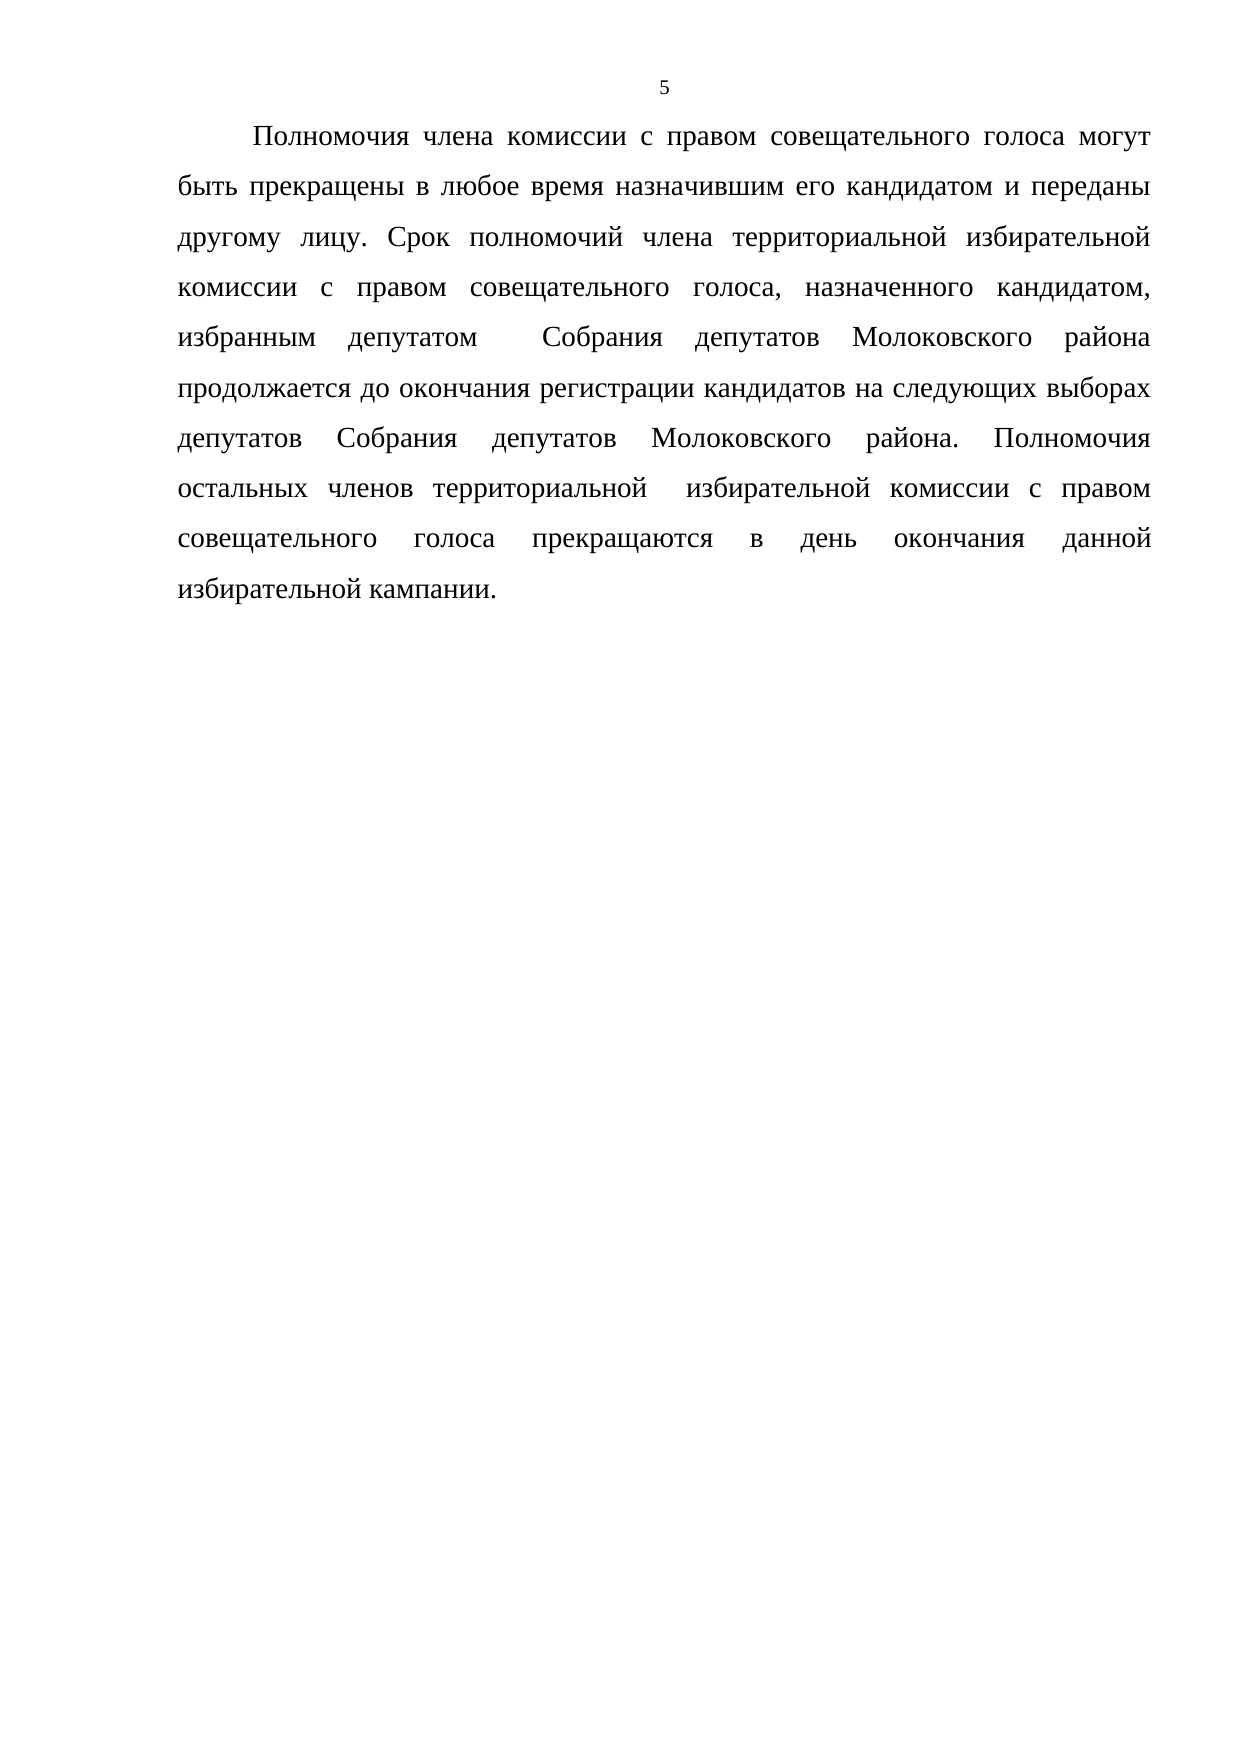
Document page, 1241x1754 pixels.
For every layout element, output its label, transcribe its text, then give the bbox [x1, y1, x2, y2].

text Полномочия члена комиссии с правом совещательного голоса могут быть прекращены в любое время назначившим его кандидатом и переданы другому лицу. Срок полномочий члена территориальной избирательной комиссии с правом совещательного голоса, назначенного кандидатом, избранным депутатом Собрания депутатов Молоковского района продолжается до окончания регистрации кандидатов на следующих выборах депутатов Собрания депутатов Молоковского района. Полномочия остальных членов территориальной избирательной комиссии с правом совещательного голоса прекращаются в день окончания данной избирательной кампании. [177, 118, 1152, 604]
